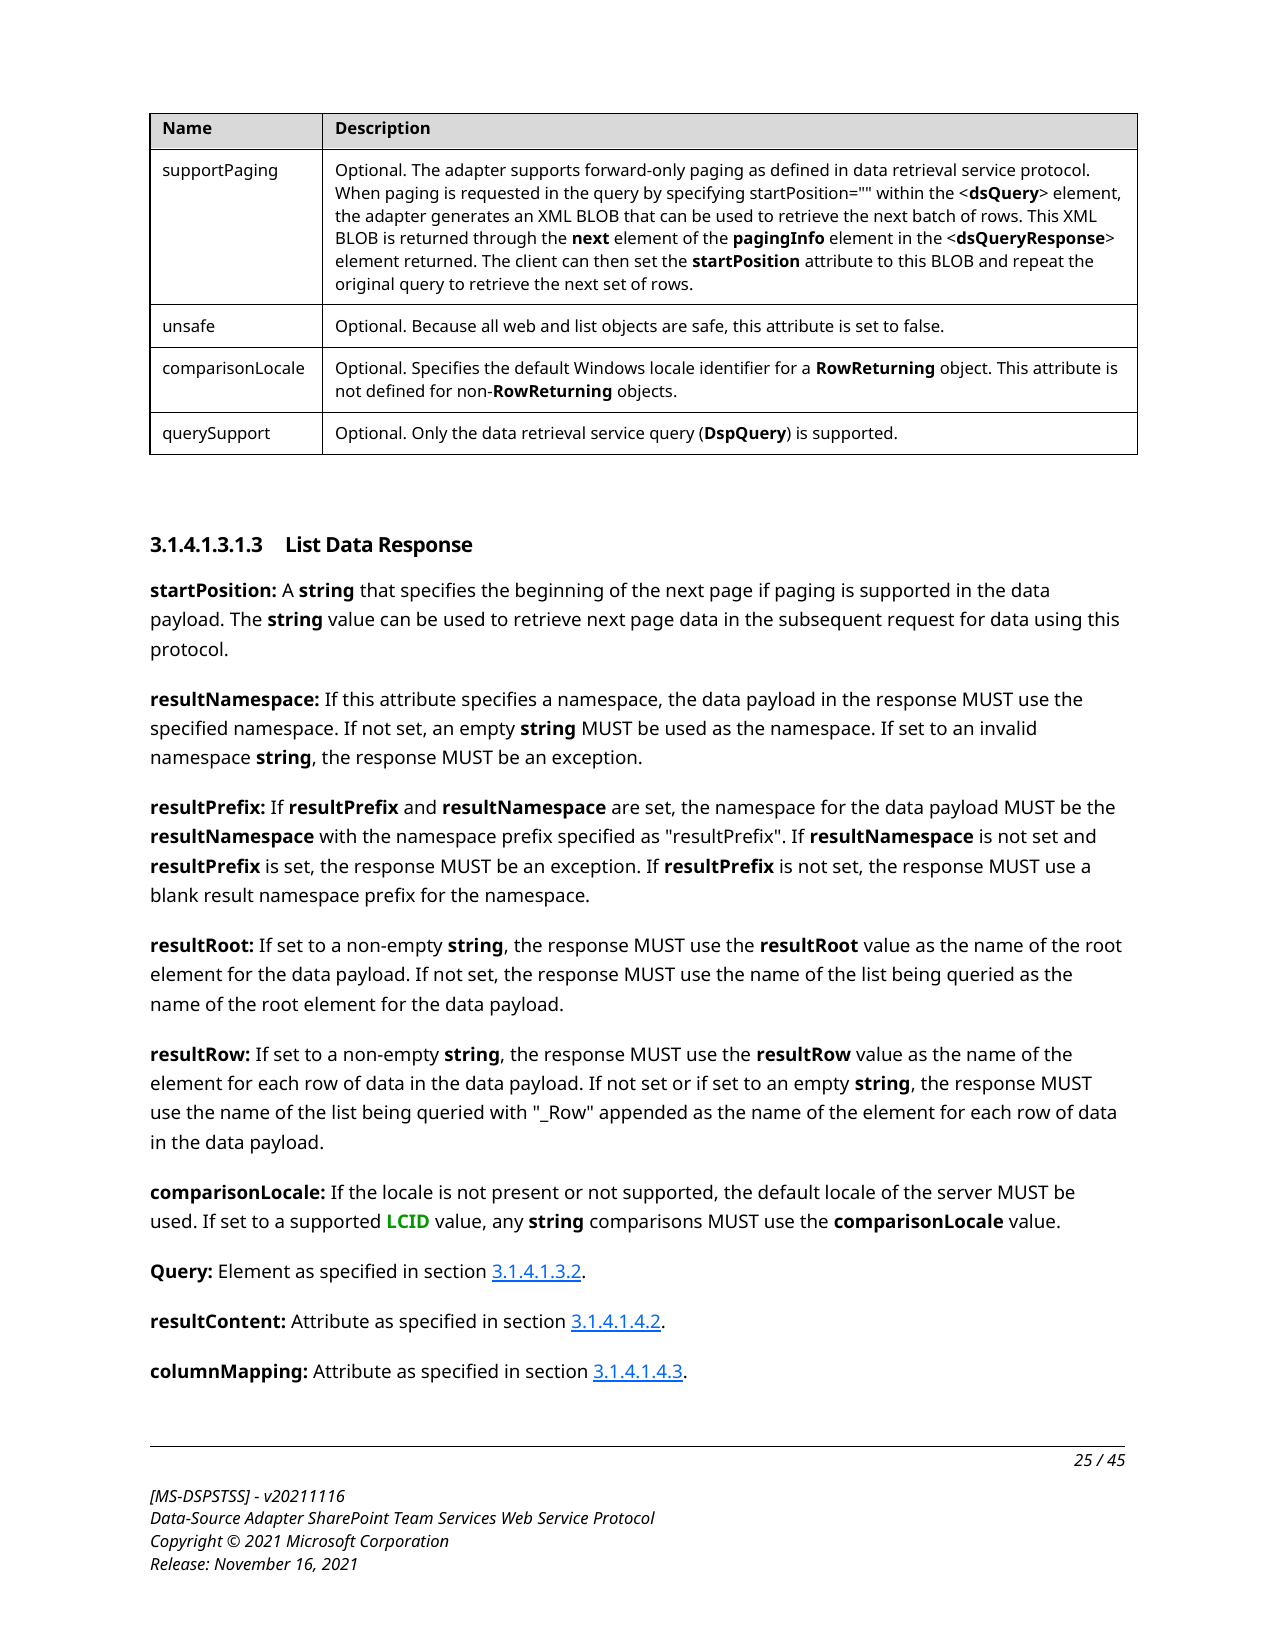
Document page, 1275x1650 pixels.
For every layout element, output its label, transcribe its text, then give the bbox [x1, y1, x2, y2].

table_cell querySupport [151, 413, 322, 454]
text columnMapping: Attribute as specified in section 3.1.4.1.4.3. [150, 1359, 1125, 1384]
text resultRoot: If set to a non-empty string, the response MUST use the resultRoot value as the name of the root element for the data payload. If not set, the response MUST use the name of the list being queried as the name of the root element for the data payload. [150, 932, 1125, 1017]
table_cell supportPaging [151, 150, 322, 304]
text comparisonLocale: If the locale is not present or not supported, the default locale of the server MUST be used. If set to a supported LCID value, any string comparisons MUST use the comparisonLocale value. [150, 1179, 1125, 1234]
text resultContent: Attribute as specified in section 3.1.4.1.4.2. [150, 1308, 1125, 1334]
table_cell comparisonLocale [151, 348, 322, 412]
text resultNamespace: If this attribute specifies a namespace, the data payload in the response MUST use the specified namespace. If not set, an empty string MUST be used as the namespace. If set to an invalid namespace string, the response MUST be an exception. [150, 686, 1125, 770]
text Query: Element as specified in section 3.1.4.1.3.2. [150, 1258, 1125, 1284]
text resultPrefix: If resultPrefix and resultNamespace are set, the namespace for the data payload MUST be the resultNamespace with the namespace prefix specified as "resultPrefix". If resultNamespace is not set and resultPrefix is set, the response MUST be an exception. If resultPrefix is not set, the response MUST use a blank result namespace prefix for the namespace. [150, 794, 1125, 908]
table_cell unsafe [151, 305, 322, 347]
subtitle List Data Response [150, 530, 1125, 558]
table_header Name [151, 114, 322, 148]
text resultRow: If set to a non-empty string, the response MUST use the resultRow value as the name of the element for each row of data in the data payload. If not set or if set to an empty string, the response MUST use the name of the list being queried with "_Row" appended as the name of the element for each row of data in the data payload. [150, 1041, 1125, 1154]
table_header Description [323, 114, 1137, 148]
table_cell Optional. Only the data retrieval service query (DspQuery) is supported. [323, 413, 1137, 454]
table_cell Optional. The adapter supports forward-only paging as defined in data retrieval service protocol. When paging is requested in the query by specifying startPosition="" within the <dsQuery> element, the adapter generates an XML BLOB that can be used to retrieve the next batch of rows. This XML BLOB is returned through the next element of the pagingInfo element in the <dsQueryResponse> element returned. The client can then set the startPosition attribute to this BLOB and repeat the original query to retrieve the next set of rows. [323, 150, 1137, 304]
text startPosition: A string that specifies the beginning of the next page if paging is supported in the data payload. The string value can be used to retrieve next page data in the subsequent request for data using this protocol. [150, 577, 1125, 661]
table_cell Optional. Because all web and list objects are safe, this attribute is set to false. [323, 305, 1137, 347]
table_cell Optional. Specifies the default Windows locale identifier for a RowReturning object. This attribute is not defined for non-RowReturning objects. [323, 348, 1137, 412]
